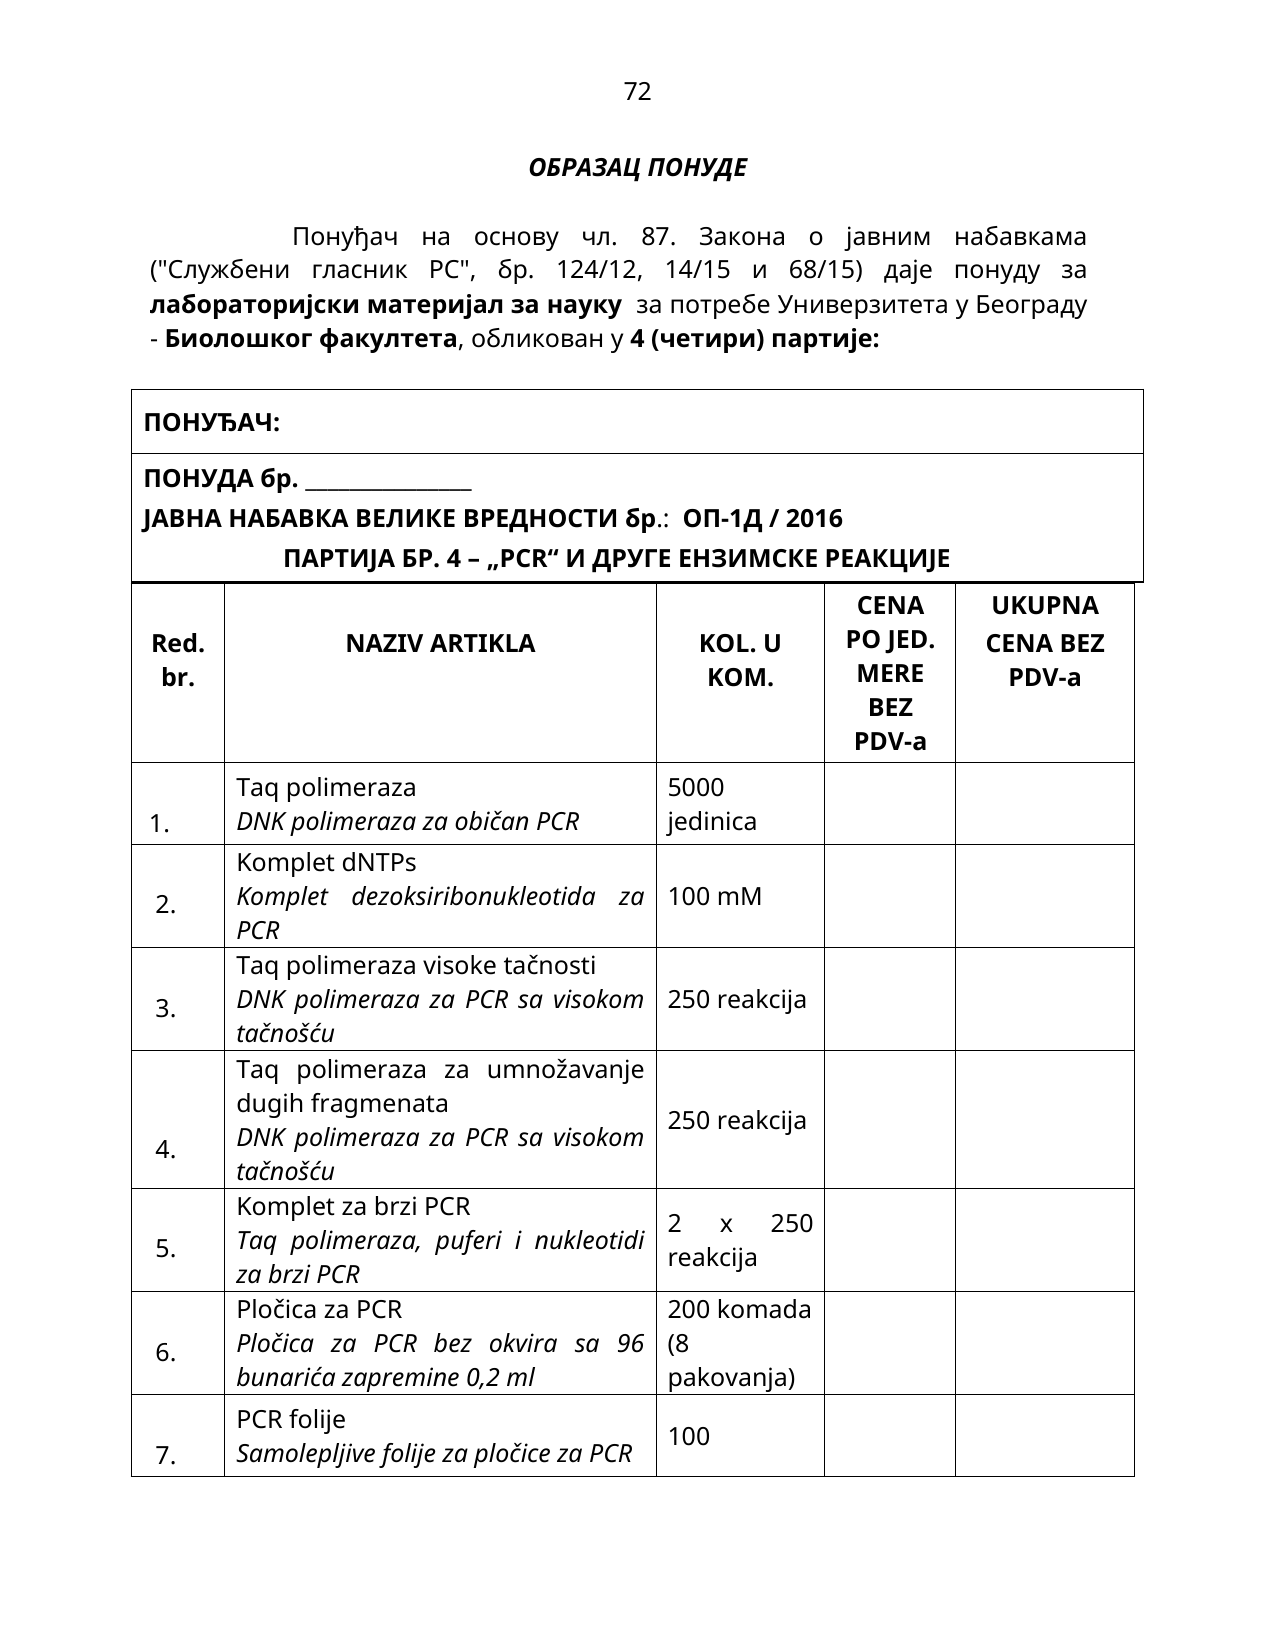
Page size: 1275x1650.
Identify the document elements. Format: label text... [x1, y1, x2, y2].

table_header Red. br. [132, 584, 224, 762]
table_cell 2. [132, 845, 224, 947]
table_header KOL. U KOM. [657, 584, 824, 762]
table_cell 7. [132, 1395, 224, 1476]
table_cell [825, 948, 955, 1050]
table_header NAZIV ARTIKLA [225, 584, 656, 762]
table_cell [825, 1051, 955, 1187]
table_cell Komplet za brzi PCR Taq polimeraza, puferi i nukleotidi za brzi PCR [225, 1189, 656, 1291]
table_cell Pločica za PCR Pločica za PCR bez okvira sa 96 bunarića zapremine 0,2 ml [225, 1292, 656, 1394]
table_header CENA PO JED. MERE BEZ PDV-a [825, 584, 955, 762]
table_cell 250 reakcija [657, 948, 824, 1050]
table_cell 3. [132, 948, 224, 1050]
table_header ПОНУЂАЧ: [132, 390, 1143, 453]
table_cell [825, 1292, 955, 1394]
table_cell 200 komada (8 pakovanja) [657, 1292, 824, 1394]
table_cell [956, 1292, 1134, 1394]
table_cell Taq polimeraza visoke tačnosti DNK polimeraza za PCR sa visokom tačnošću [225, 948, 656, 1050]
table_cell 250 reakcija [657, 1051, 824, 1187]
table_cell [956, 845, 1134, 947]
text ОБРАЗАЦ ПОНУДЕ [187, 150, 1088, 184]
table_cell 1. [132, 763, 224, 844]
table_cell [956, 948, 1134, 1050]
table_cell 2 х 250 reakcija [657, 1189, 824, 1291]
table_header UKUPNA CENA BEZ PDV-a [956, 584, 1134, 762]
table_cell 4. [132, 1051, 224, 1187]
table_cell [956, 1051, 1134, 1187]
table_cell [825, 763, 955, 844]
table_cell [956, 763, 1134, 844]
table_cell Taq polimeraza za umnožavanje dugih fragmenata DNK polimeraza za PCR sa visokom tačnošću [225, 1051, 656, 1187]
table_cell Taq polimeraza DNK polimeraza za običan PCR [225, 763, 656, 844]
table_cell 5. [132, 1189, 224, 1291]
table_cell Komplet dNTPs Komplet dezoksiribonukleotida za PCR [225, 845, 656, 947]
text Понуђач на основу чл. 87. Закона о јавним набавкама ("Службени гласник РС", бр. 124/12, 14/15 и 68/15) даје понуду за лабораторијски материјал за науку за потребе Универзитета у Београду - Биолошког факултета, обликован у 4 (четири) партије: [150, 218, 1088, 354]
table_cell ПОНУДА бр. _______________ ЈАВНА НАБАВКА ВЕЛИКЕ ВРЕДНОСТИ бр.: ОП-1Д / 2016 ПАРТИЈА БР. 4 – „PCR“ И ДРУГЕ ЕНЗИМСКЕ РЕАКЦИЈЕ [132, 454, 1143, 581]
table_cell 100 [657, 1395, 824, 1476]
table_cell [825, 1189, 955, 1291]
table_cell [825, 1395, 955, 1476]
table_cell 100 mM [657, 845, 824, 947]
table_cell [825, 845, 955, 947]
table_cell 5000 jedinica [657, 763, 824, 844]
table_cell PCR folije Samolepljive folije za pločice za PCR [225, 1395, 656, 1476]
table_cell [956, 1189, 1134, 1291]
table_cell 6. [132, 1292, 224, 1394]
table_cell [956, 1395, 1134, 1476]
